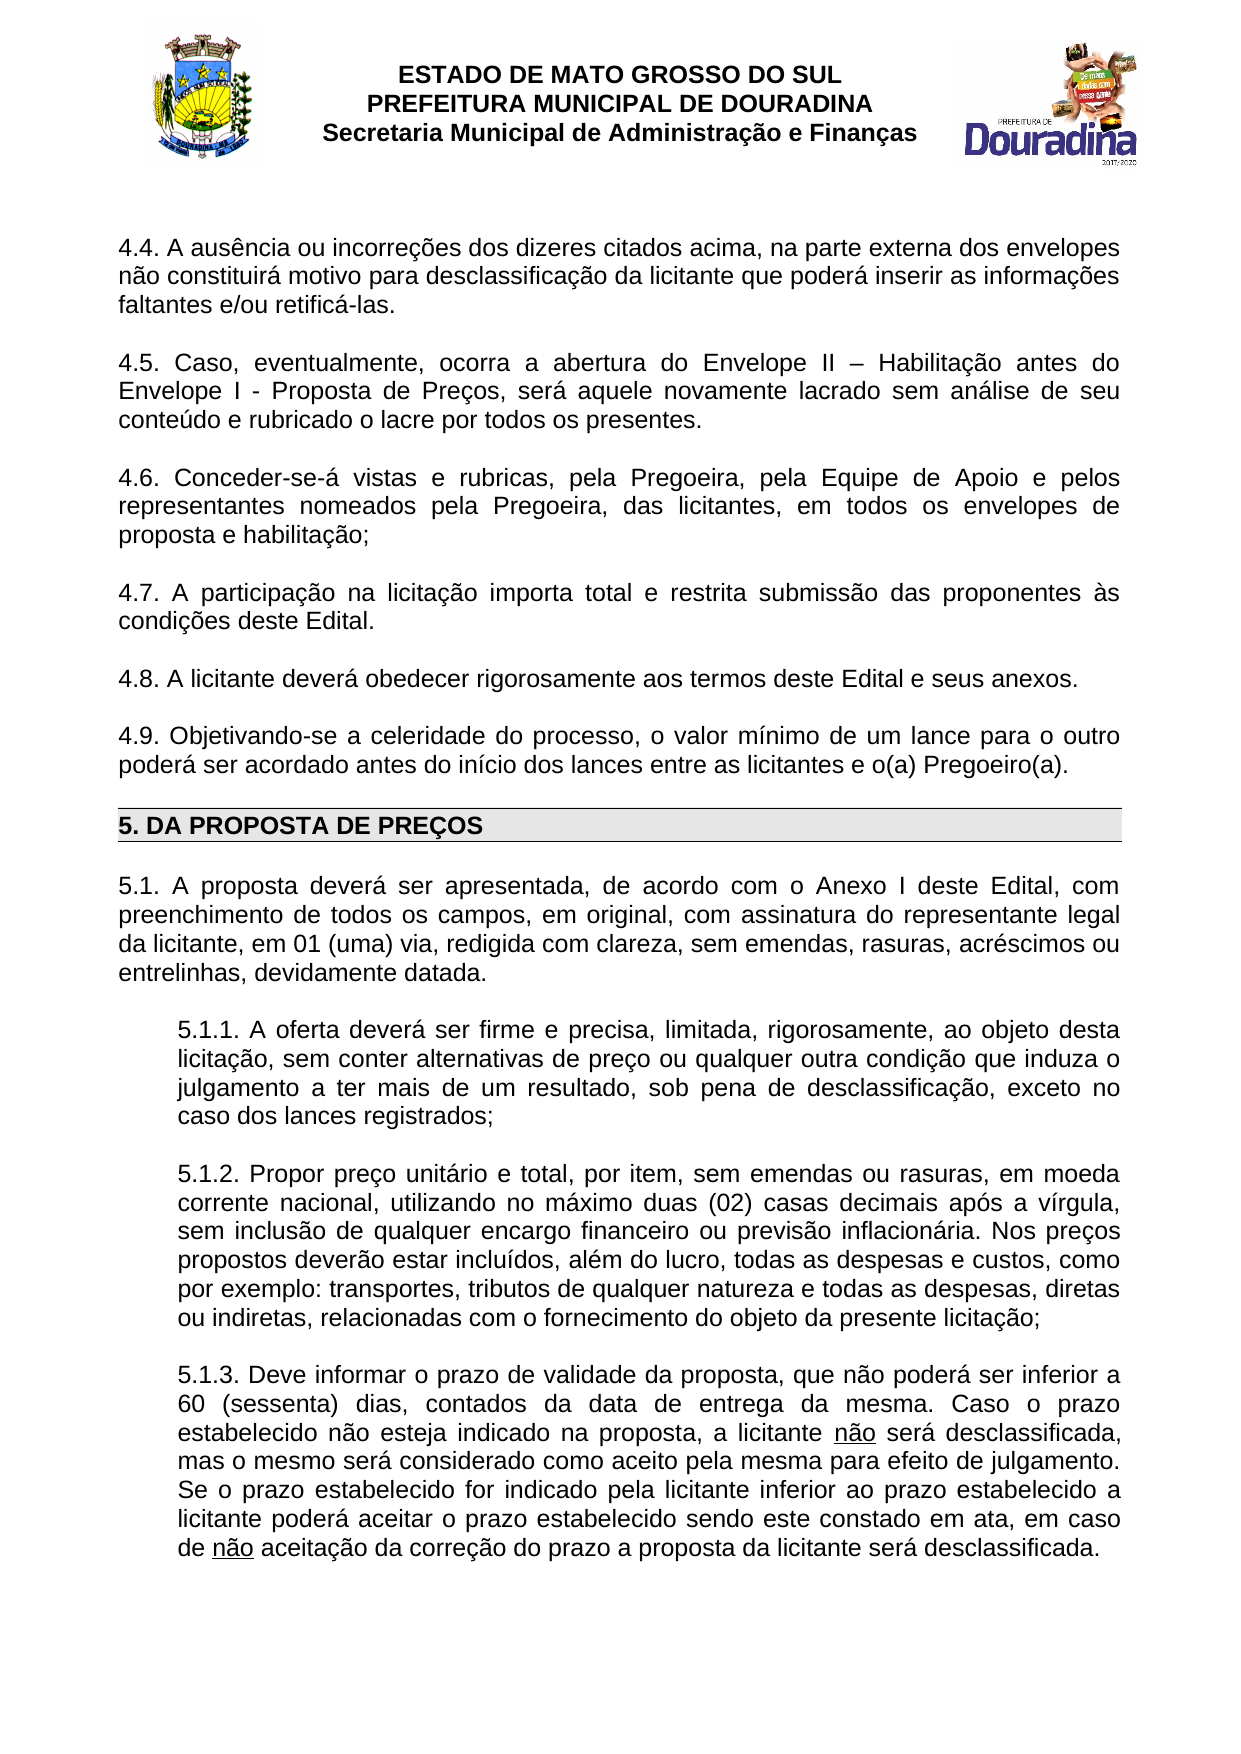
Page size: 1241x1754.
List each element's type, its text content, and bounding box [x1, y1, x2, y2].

text 4.6. Conceder-se-á vistas e rubricas, pela Pregoeira, pela Equipe de Apoio e pelos representantes nomeados pela Pregoeira, das licitantes, em todos os envelopes de proposta e habilitação; [118, 462, 1122, 549]
text 4.9. Objetivando-se a celeridade do processo, o valor mínimo de um lance para o outro poderá ser acordado antes do início dos lances entre as licitantes e o(a) Pregoeiro(a). [118, 721, 1122, 779]
text 4.5. Caso, eventualmente, ocorra a abertura do Envelope II – Habilitação antes do Envelope I - Proposta de Preços, será aquele novamente lacrado sem análise de seu conteúdo e rubricado o lacre por todos os presentes. [118, 347, 1122, 434]
text 4.4. A ausência ou incorreções dos dizeres citados acima, na parte externa dos envelopes não constituirá motivo para desclassificação da licitante que poderá inserir as informações faltantes e/ou retificá-las. [118, 232, 1122, 319]
text 5. DA PROPOSTA DE PREÇOS [118, 809, 1122, 841]
text 5.1. A proposta deverá ser apresentada, de acordo com o Anexo I deste Edital, com preenchimento de todos os campos, em original, com assinatura do representante legal da licitante, em 01 (uma) via, redigida com clareza, sem emendas, rasuras, acréscimos ou entrelinhas, devidamente datada. [118, 871, 1122, 986]
text 4.7. A participação na licitação importa total e restrita submissão das proponentes às condições deste Edital. [118, 577, 1122, 635]
text 4.8. A licitante deverá obedecer rigorosamente aos termos deste Edital e seus anexos. [118, 664, 1122, 692]
text 5.1.3. Deve informar o prazo de validade da proposta, que não poderá ser inferior a 60 (sessenta) dias, contados da data de entrega da mesma. Caso o prazo estabelecido não esteja indicado na proposta, a licitante não será desclassificada, mas o mesmo será considerado como aceito pela mesma para efeito de julgamento. Se o prazo estabelecido for indicado pela licitante inferior ao prazo estabelecido a licitante poderá aceitar o prazo estabelecido sendo este constado em ata, em caso de não aceitação da correção do prazo a proposta da licitante será desclassificada. [177, 1360, 1122, 1561]
picture [954, 39, 1147, 170]
picture [143, 20, 260, 170]
text 5.1.1. A oferta deverá ser firme e precisa, limitada, rigorosamente, ao objeto desta licitação, sem conter alternativas de preço ou qualquer outra condição que induza o julgamento a ter mais de um resultado, sob pena de desclassificação, exceto no caso dos lances registrados; [177, 1015, 1122, 1130]
text 5.1.2. Propor preço unitário e total, por item, sem emendas ou rasuras, em moeda corrente nacional, utilizando no máximo duas (02) casas decimais após a vírgula, sem inclusão de qualquer encargo financeiro ou previsão inflacionária. Nos preços propostos deverão estar incluídos, além do lucro, todas as despesas e custos, como por exemplo: transportes, tributos de qualquer natureza e todas as despesas, diretas ou indiretas, relacionadas com o fornecimento do objeto da presente licitação; [177, 1159, 1122, 1331]
